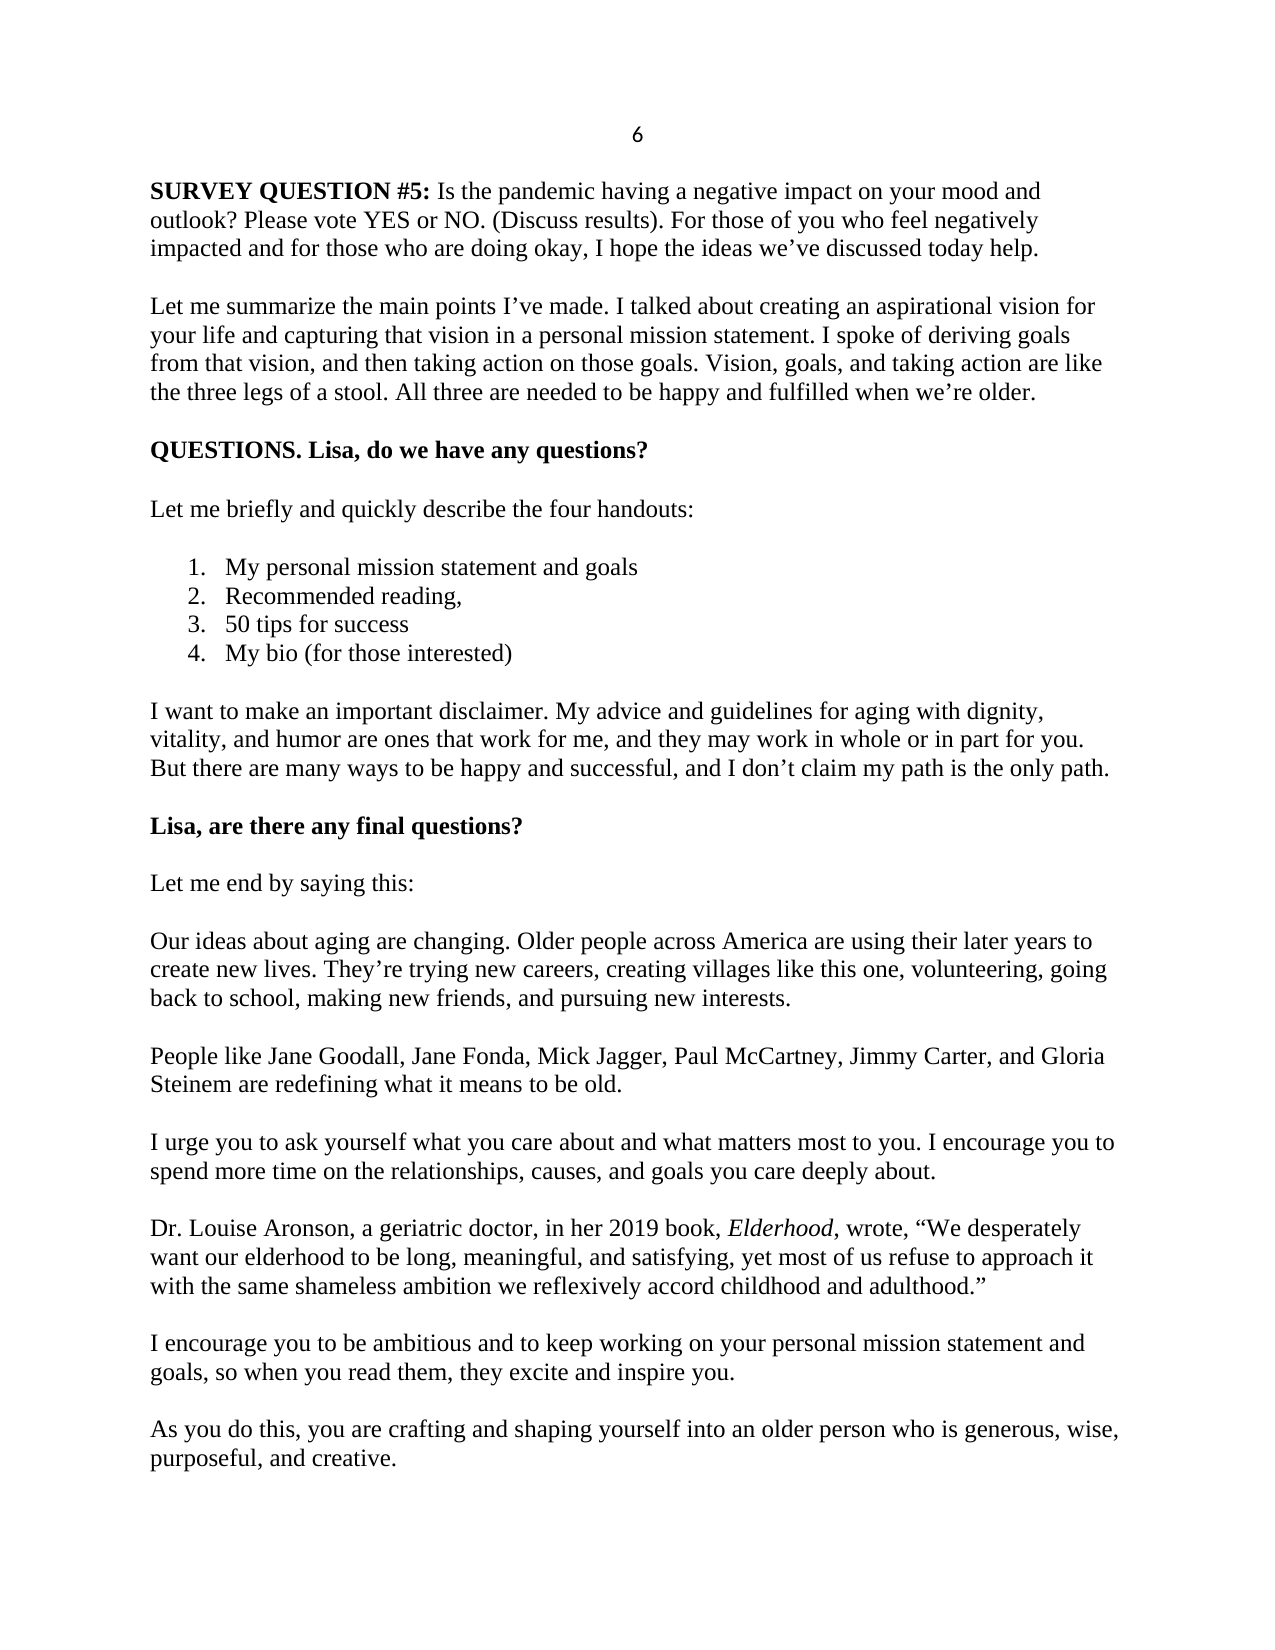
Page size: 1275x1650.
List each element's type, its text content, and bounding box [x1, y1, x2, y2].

text I encourage you to be ambitious and to keep working on your personal mission statement and goals, so when you read them, they excite and inspire you. [150, 1328, 1125, 1386]
text SURVEY QUESTION #5: Is the pandemic having a negative impact on your mood and outlook? Please vote YES or NO. (Discuss results). For those of you who feel negatively impacted and for those who are doing okay, I hope the ideas we’ve discussed today help. [150, 176, 1125, 262]
text QUESTIONS. Lisa, do we have any questions? [150, 435, 1125, 463]
text Dr. Louise Aronson, a geriatric doctor, in her 2019 book, Elderhood, wrote, “We desperately want our elderhood to be long, meaningful, and satisfying, yet most of us refuse to approach it with the same shameless ambition we reflexively accord childhood and adulthood.” [150, 1213, 1125, 1299]
text I urge you to ask yourself what you care about and what matters most to you. I encourage you to spend more time on the relationships, causes, and goals you care deeply about. [150, 1127, 1125, 1184]
text Let me briefly and quickly describe the four handouts: [150, 494, 1125, 523]
text Let me summarize the main points I’ve made. I talked about creating an aspirational vision for your life and capturing that vision in a personal mission statement. I spoke of deriving goals from that vision, and then taking action on those goals. Vision, goals, and taking action are like the three legs of a stool. All three are needed to be happy and fulfilled when we’re older. [150, 291, 1125, 406]
list My bio (for those interested) [187, 638, 1125, 667]
list 50 tips for success [187, 609, 1125, 638]
text As you do this, you are crafting and shaping yourself into an older person who is generous, wise, purposeful, and creative. [150, 1414, 1125, 1472]
text I want to make an important disclaimer. My advice and guidelines for aging with dignity, vitality, and humor are ones that work for me, and they may work in whole or in part for you. But there are many ways to be happy and successful, and I don’t claim my path is the only path. [150, 696, 1125, 782]
list My personal mission statement and goals [187, 552, 1125, 581]
list Recommended reading, [187, 581, 1125, 609]
text Let me end by saying this: [150, 868, 1125, 897]
text Lisa, are there any final questions? [150, 811, 1125, 839]
text Our ideas about aging are changing. Older people across America are using their later years to create new lives. They’re trying new careers, creating villages like this one, volunteering, going back to school, making new friends, and pursuing new interests. [150, 926, 1125, 1012]
text People like Jane Goodall, Jane Fonda, Mick Jagger, Paul McCartney, Jimmy Carter, and Gloria Steinem are redefining what it means to be old. [150, 1041, 1125, 1098]
